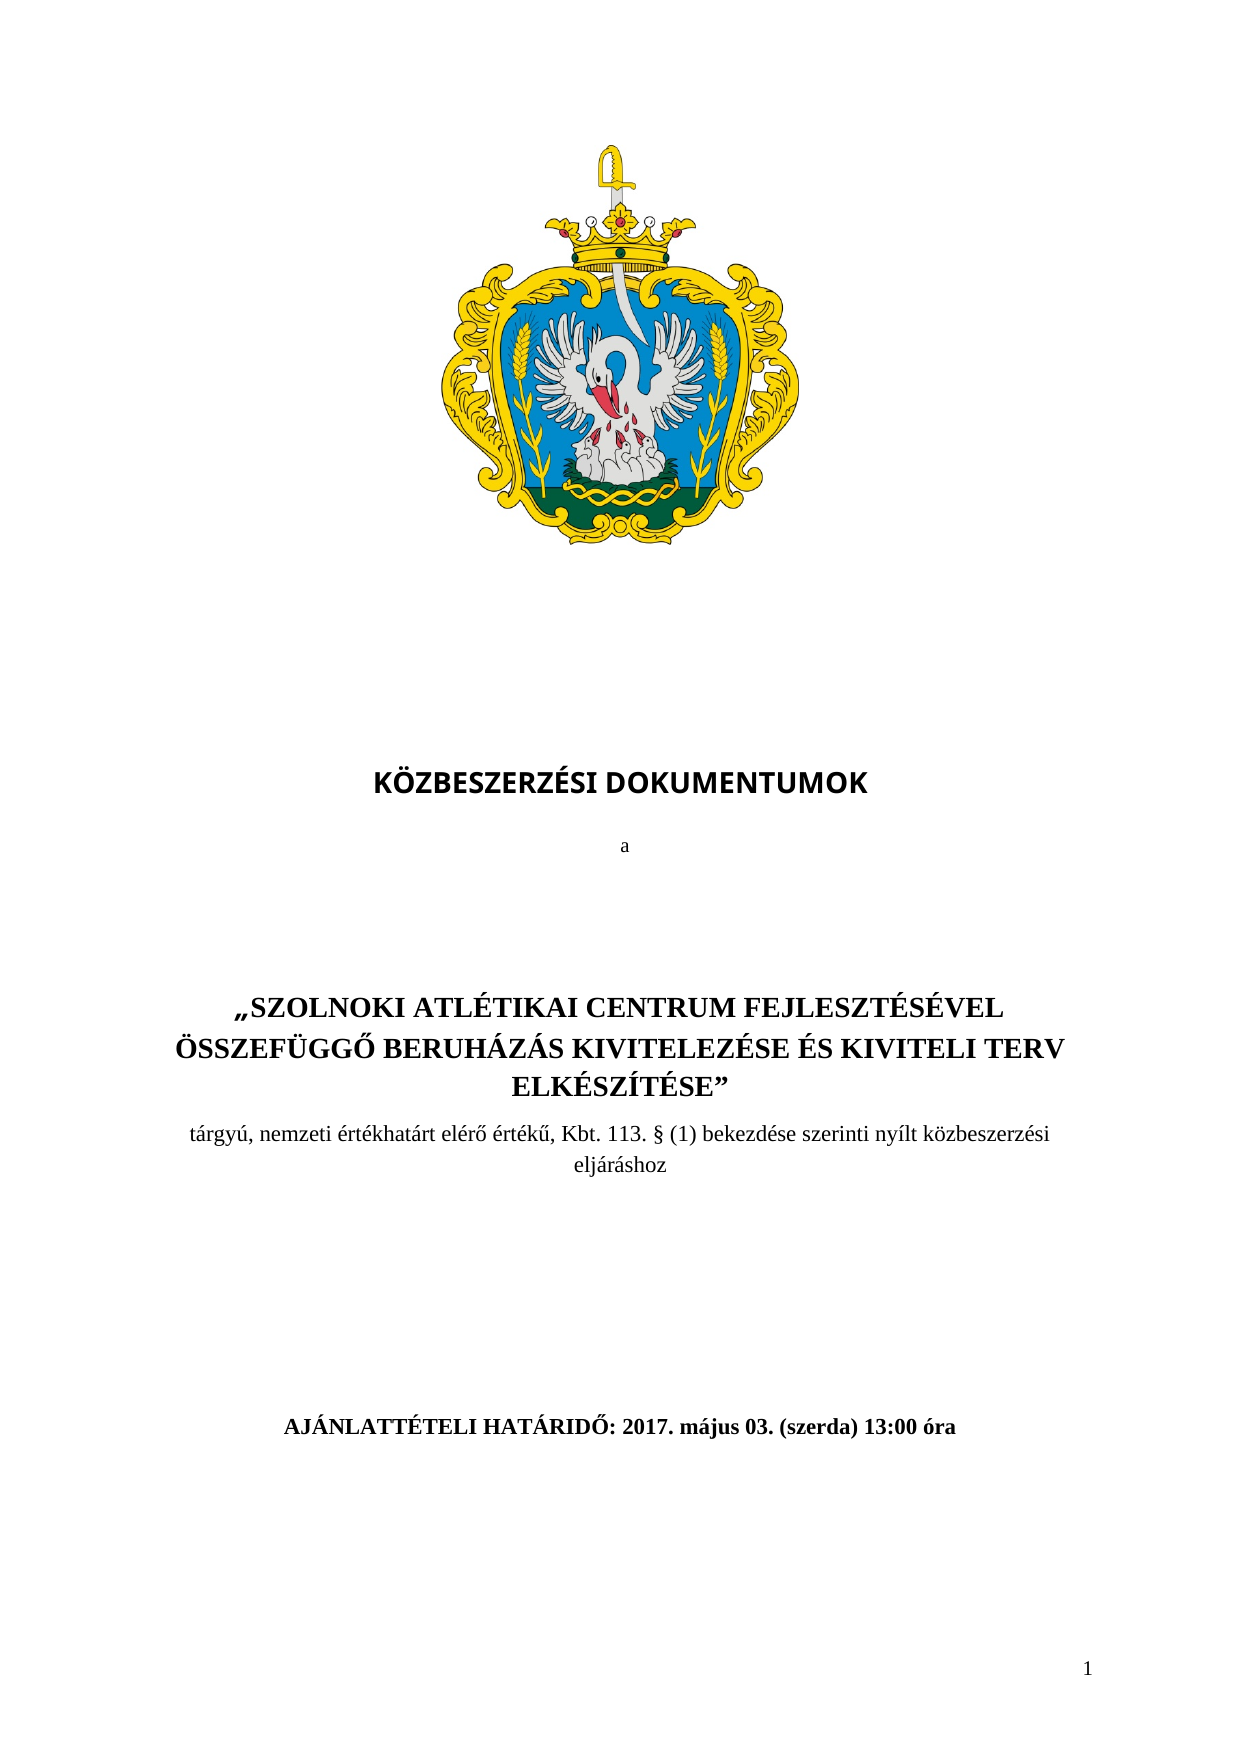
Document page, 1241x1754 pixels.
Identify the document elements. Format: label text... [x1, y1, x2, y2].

text a [620, 820, 1092, 857]
picture [441, 145, 799, 545]
text „SZOLNOKI ATLÉTIKAI CENTRUM FEJLESZTÉSÉVEL ÖSSZEFÜGGŐ BERUHÁZÁS KIVITELEZÉSE ÉS KIVITELI TERV ELKÉSZÍTÉSE” [148, 986, 1092, 1103]
text AJÁNLATTÉTELI HATÁRIDŐ: 2017. május 03. (szerda) 13:00 óra [148, 1413, 1092, 1439]
text tárgyú, nemzeti értékhatárt elérő értékű, Kbt. 113. § (1) bekezdése szerinti nyílt közbeszerzési eljáráshoz [148, 1121, 1092, 1177]
subtitle Közbeszerzési Dokumentumok [148, 762, 1092, 802]
